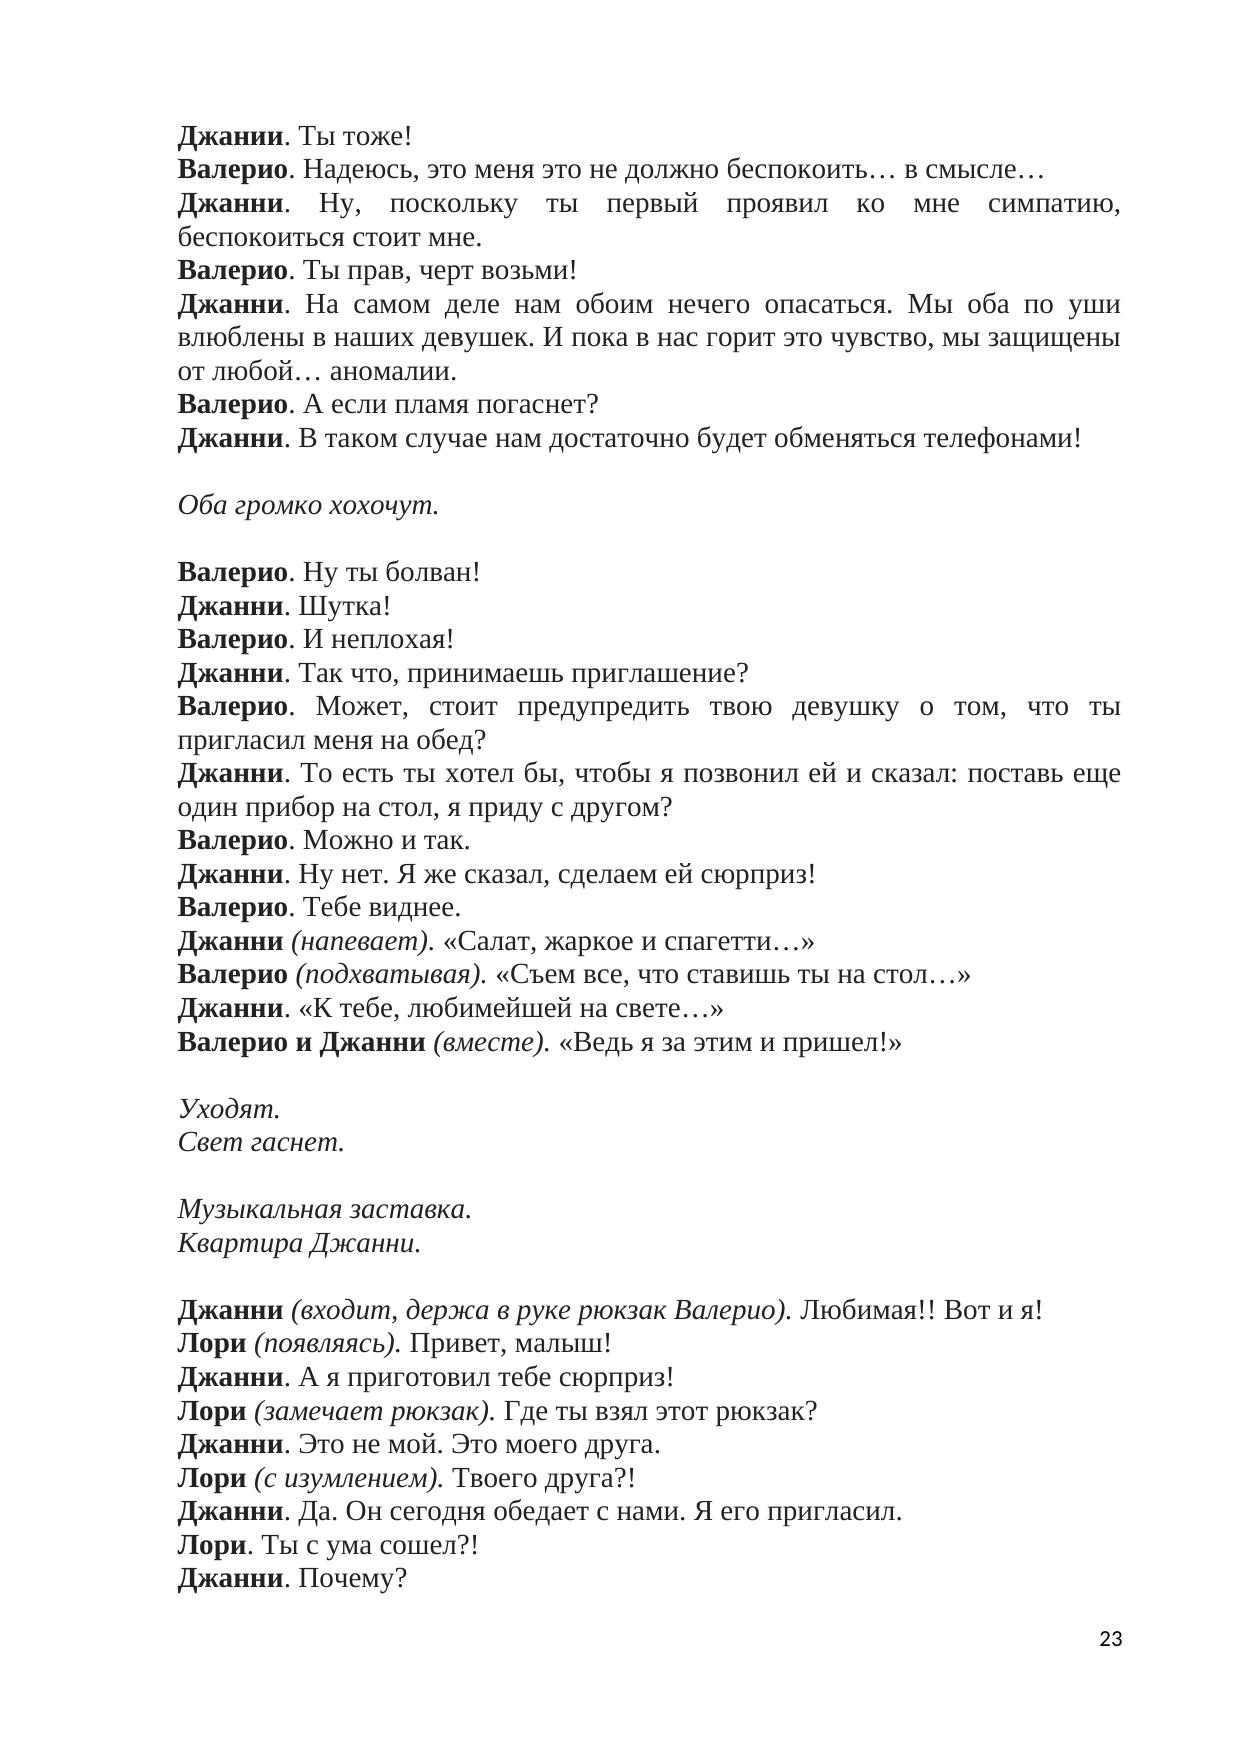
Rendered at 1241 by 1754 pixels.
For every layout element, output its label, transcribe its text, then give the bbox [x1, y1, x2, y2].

text Джанни (входит, держа в руке рюкзак Валерио). Любимая!! Вот и я! [177, 1292, 1122, 1326]
text Джанни. Ну, поскольку ты первый проявил ко мне симпатию, беспокоиться стоит мне. [177, 185, 1122, 252]
text Лори. Ты с ума сошел?! [177, 1527, 1122, 1560]
text Валерио. Тебе виднее. [177, 889, 1122, 923]
text Квартира Джанни. [177, 1225, 1122, 1258]
text Лори (замечает рюкзак). Где ты взял этот рюкзак? [177, 1393, 1122, 1426]
text Музыкальная заставка. [177, 1191, 1122, 1225]
text Валерио. И неплохая! [177, 621, 1122, 655]
text Валерио. Можно и так. [177, 822, 1122, 856]
text Лори (появляясь). Привет, малыш! [177, 1326, 1122, 1359]
text Валерио и Джанни (вместе). «Ведь я за этим и пришел!» [177, 1024, 1122, 1057]
text Валерио. Ну ты болван! [177, 554, 1122, 588]
text Джанни. В таком случае нам достаточно будет обменяться телефонами! [177, 420, 1122, 453]
text Джанни. На самом деле нам обоим нечего опасаться. Мы оба по уши влюблены в наших девушек. И пока в нас горит это чувство, мы защищены от любой… аномалии. [177, 286, 1122, 386]
text Валерио (подхватывая). «Съем все, что ставишь ты на стол…» [177, 957, 1122, 990]
text Валерио. Может, стоит предупредить твою девушку о том, что ты пригласил меня на обед? [177, 688, 1122, 755]
text Лори (с изумлением). Твоего друга?! [177, 1460, 1122, 1493]
text Оба громко хохочут. [177, 487, 1122, 521]
text Валерио. А если пламя погаснет? [177, 386, 1122, 420]
text Джанни. А я приготовил тебе сюрприз! [177, 1359, 1122, 1393]
text Джанни. Ну нет. Я же сказал, сделаем ей сюрприз! [177, 856, 1122, 889]
text Джанни. Так что, принимаешь приглашение? [177, 655, 1122, 688]
text Джанни. Это не мой. Это моего друга. [177, 1426, 1122, 1460]
text Джанни (напевает). «Салат, жаркое и спагетти…» [177, 923, 1122, 957]
text Джанни. «К тебе, любимейшей на свете…» [177, 990, 1122, 1024]
text Валерио. Ты прав, черт возьми! [177, 252, 1122, 286]
text Валерио. Надеюсь, это меня это не должно беспокоить… в смысле… [177, 152, 1122, 185]
text Джанни. Почему? [177, 1560, 1122, 1594]
text Джании. Ты тоже! [177, 118, 1122, 152]
text Джанни. Да. Он сегодня обедает с нами. Я его пригласил. [177, 1493, 1122, 1527]
text Свет гаснет. [177, 1124, 1122, 1158]
text Уходят. [177, 1091, 1122, 1124]
text Джанни. Шутка! [177, 588, 1122, 621]
text Джанни. То есть ты хотел бы, чтобы я позвонил ей и сказал: поставь еще один прибор на стол, я приду с другом? [177, 755, 1122, 822]
